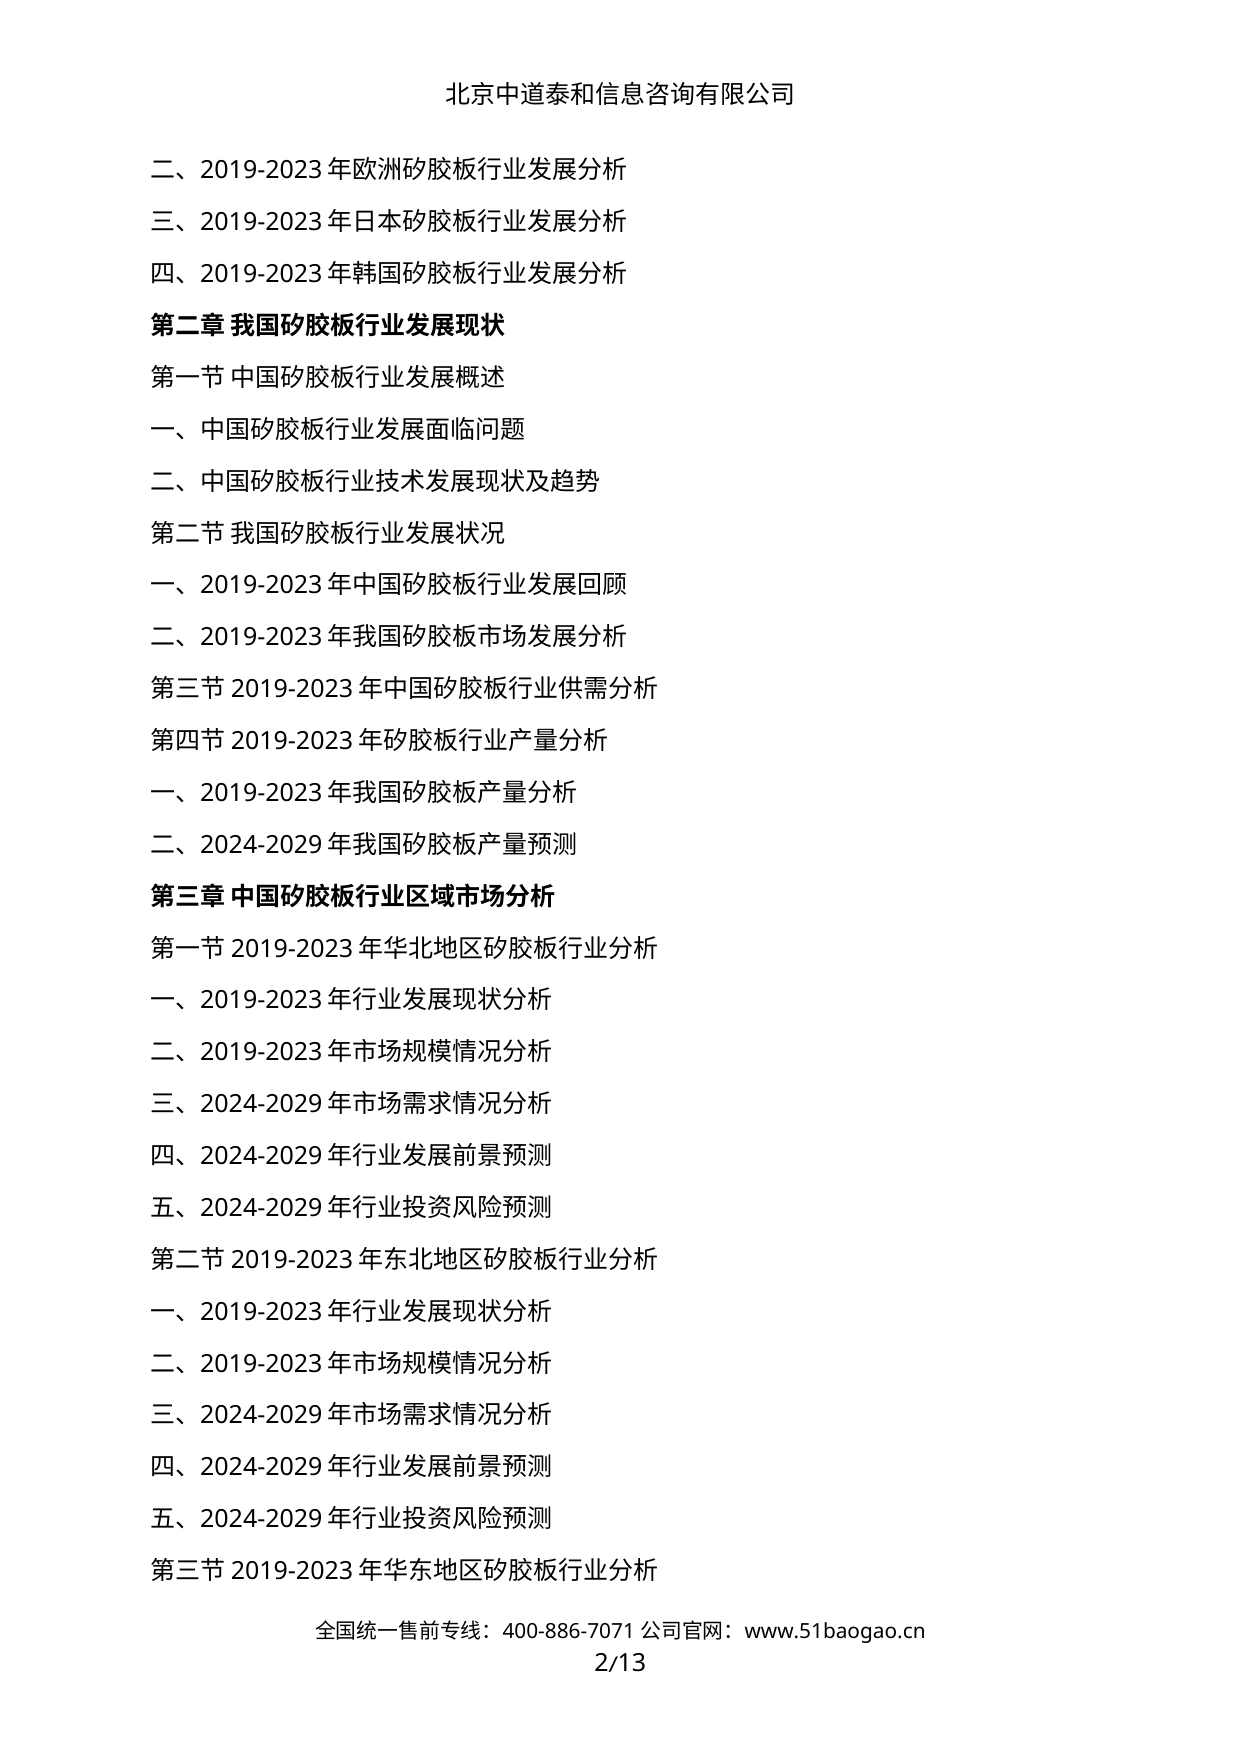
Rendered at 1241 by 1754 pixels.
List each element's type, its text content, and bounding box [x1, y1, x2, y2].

text 一、2019-2023年中国矽胶板行业发展回顾 [150, 565, 1090, 601]
text 五、2024-2029年行业投资风险预测 [150, 1499, 1090, 1535]
text 第四节 2019-2023年矽胶板行业产量分析 [150, 721, 1090, 757]
text 二、2019-2023年我国矽胶板市场发展分析 [150, 617, 1090, 653]
text 第三节 2019-2023年中国矽胶板行业供需分析 [150, 669, 1090, 705]
text 一、2019-2023年行业发展现状分析 [150, 1291, 1090, 1327]
text 四、2024-2029年行业发展前景预测 [150, 1447, 1090, 1483]
text 二、2019-2023年市场规模情况分析 [150, 1343, 1090, 1379]
text 一、中国矽胶板行业发展面临问题 [150, 409, 1090, 446]
text 三、2024-2029年市场需求情况分析 [150, 1084, 1090, 1120]
text 三、2019-2023年日本矽胶板行业发展分析 [150, 202, 1090, 238]
text 第二节 2019-2023年东北地区矽胶板行业分析 [150, 1239, 1090, 1276]
text 二、中国矽胶板行业技术发展现状及趋势 [150, 461, 1090, 497]
text 五、2024-2029年行业投资风险预测 [150, 1187, 1090, 1224]
text 第二章 我国矽胶板行业发展现状 [150, 306, 1090, 342]
text 一、2019-2023年行业发展现状分析 [150, 980, 1090, 1016]
text 四、2019-2023年韩国矽胶板行业发展分析 [150, 254, 1090, 290]
text 一、2019-2023年我国矽胶板产量分析 [150, 772, 1090, 809]
text 四、2024-2029年行业发展前景预测 [150, 1136, 1090, 1172]
text 三、2024-2029年市场需求情况分析 [150, 1395, 1090, 1431]
text 二、2019-2023年市场规模情况分析 [150, 1032, 1090, 1068]
text 第一节 2019-2023年华北地区矽胶板行业分析 [150, 928, 1090, 964]
text 第二节 我国矽胶板行业发展状况 [150, 513, 1090, 549]
text 第三章 中国矽胶板行业区域市场分析 [150, 876, 1090, 912]
text 第三节 2019-2023年华东地区矽胶板行业分析 [150, 1551, 1090, 1587]
text 二、2019-2023年欧洲矽胶板行业发展分析 [150, 150, 1090, 186]
text 二、2024-2029年我国矽胶板产量预测 [150, 824, 1090, 861]
text 第一节 中国矽胶板行业发展概述 [150, 357, 1090, 394]
